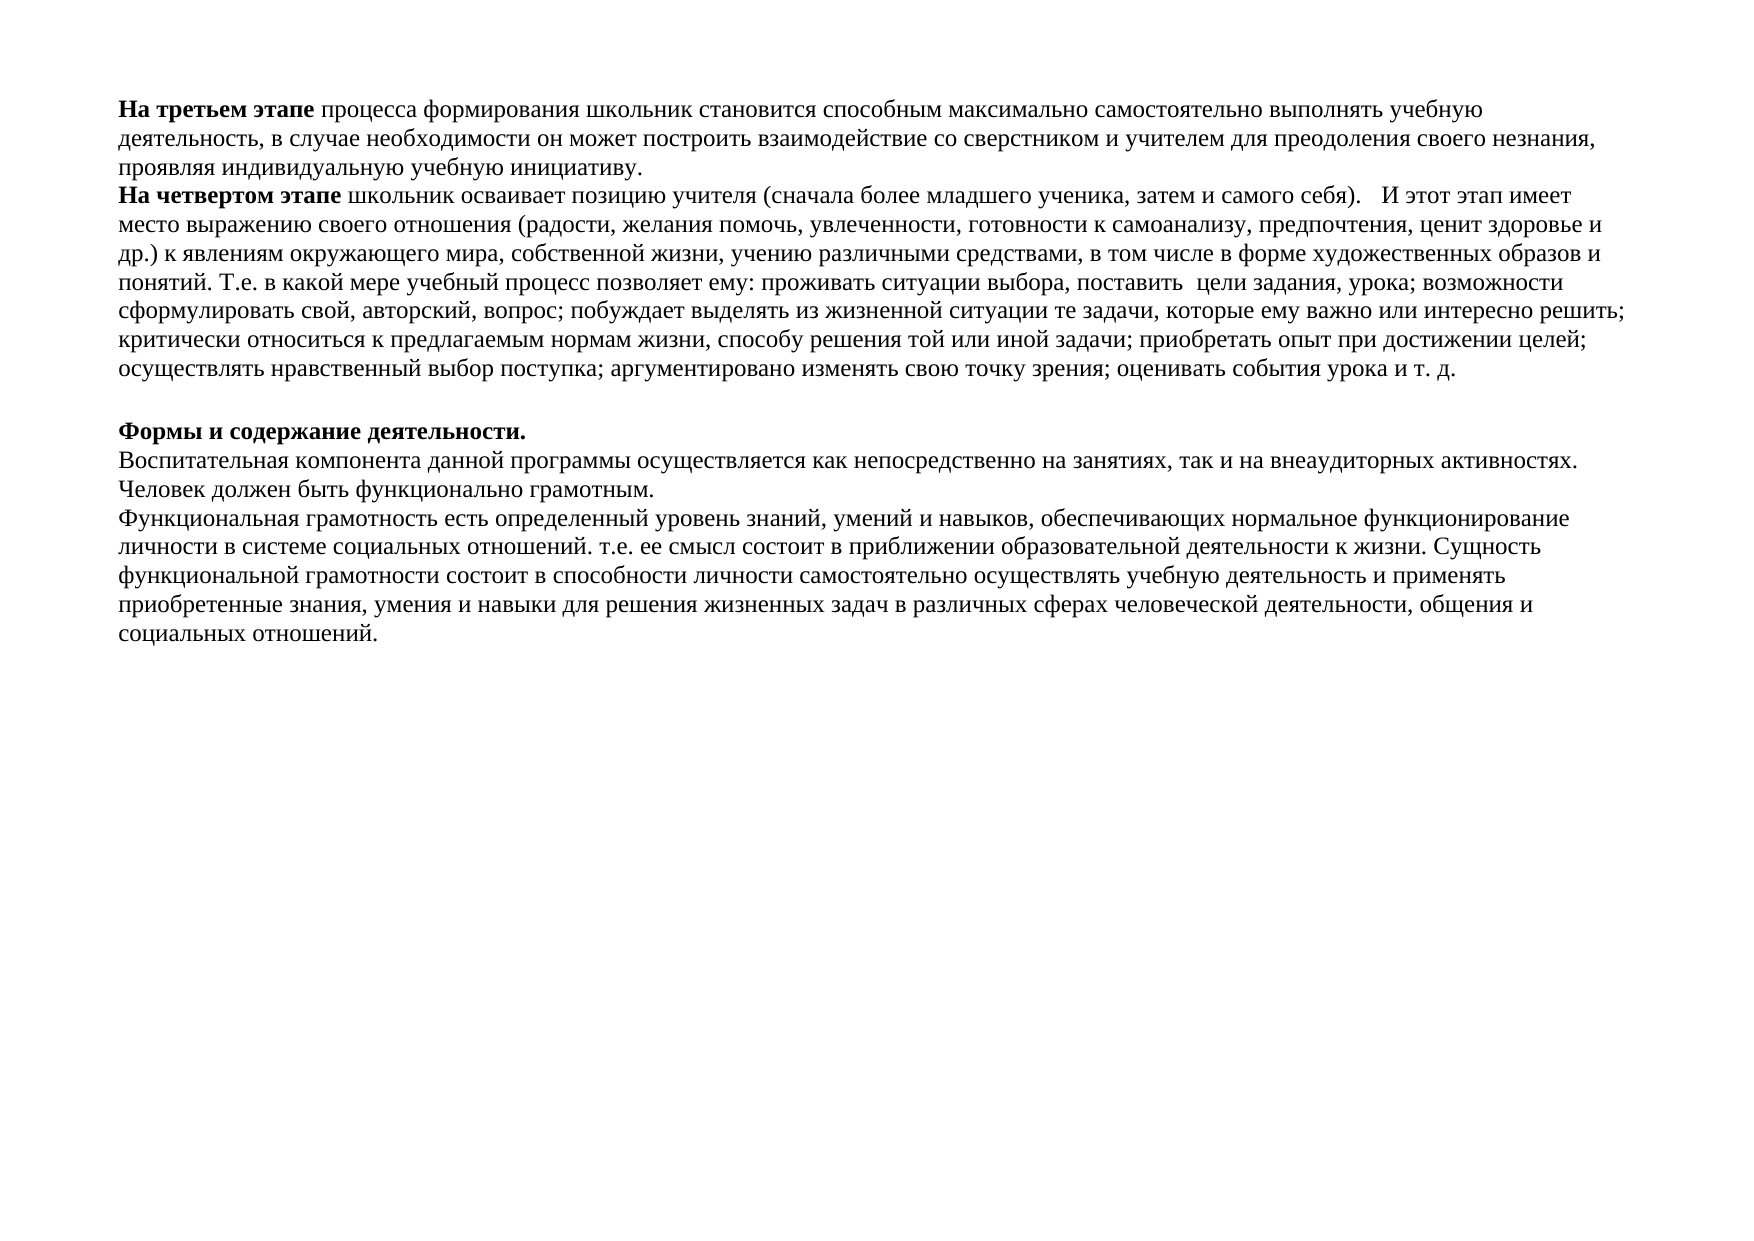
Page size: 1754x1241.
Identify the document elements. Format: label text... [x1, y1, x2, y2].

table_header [115, 90, 1631, 386]
text Формы и содержание деятельности. [118, 416, 1636, 445]
text Воспитательная компонента данной программы осуществляется как непосредственно на занятиях, так и на внеаудиторных активностях. Человек должен быть функционально грамотным. [118, 445, 1636, 503]
text Функциональная грамотность есть определенный уровень знаний, умений и навыков, обеспечивающих нормальное функционирование личности в системе социальных отношений. т.е. ее смысл состоит в приближении образовательной деятельности к жизни. Сущность функциональной грамотности состоит в способности личности самостоятельно осуществлять учебную деятельность и применять приобретенные знания, умения и навыки для решения жизненных задач в различных сферах человеческой деятельности, общения и социальных отношений. [118, 503, 1636, 646]
